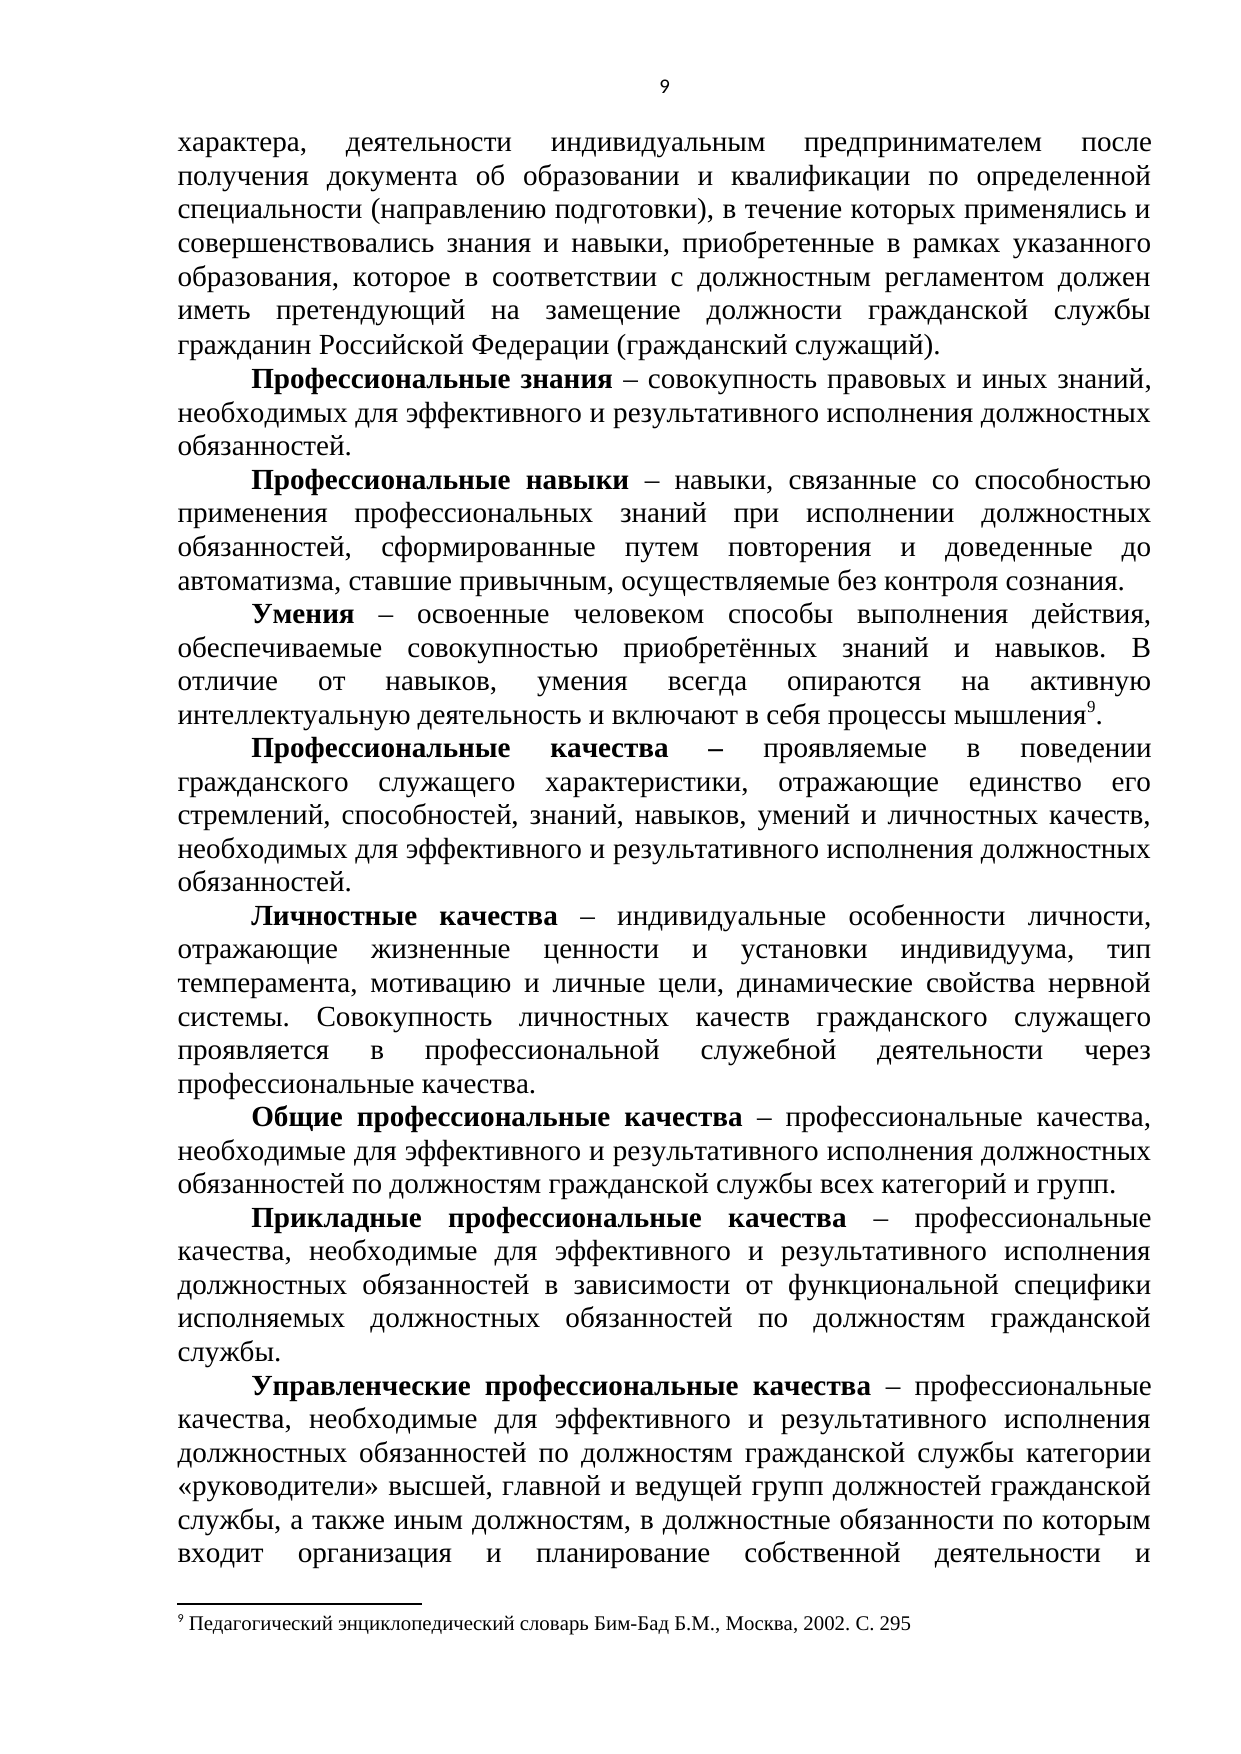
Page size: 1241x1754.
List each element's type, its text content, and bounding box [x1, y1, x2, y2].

text Личностные качества – индивидуальные особенности личности, отражающие жизненные ценности и установки индивидуума, тип темперамента, мотивацию и личные цели, динамические свойства нервной системы. Совокупность личностных качеств гражданского служащего проявляется в профессиональной служебной деятельности через профессиональные качества. [177, 898, 1152, 1099]
text Умения – освоенные человеком способы выполнения действия, обеспечиваемые совокупностью приобретённых знаний и навыков. В отличие от навыков, умения всегда опираются на активную интеллектуальную деятельность и включают в себя процессы мышления. [177, 596, 1152, 730]
text Профессиональные качества – проявляемые в поведении гражданского служащего характеристики, отражающие единство его стремлений, способностей, знаний, навыков, умений и личностных качеств, необходимых для эффективного и результативного исполнения должностных обязанностей. [177, 730, 1152, 898]
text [177, 124, 1152, 361]
text Общие профессиональные качества – профессиональные качества, необходимые для эффективного и результативного исполнения должностных обязанностей по должностям гражданской службы всех категорий и групп. [177, 1099, 1152, 1200]
text Профессиональные знания – совокупность правовых и иных знаний, необходимых для эффективного и результативного исполнения должностных обязанностей. [177, 361, 1152, 462]
text Прикладные профессиональные качества – профессиональные качества, необходимые для эффективного и результативного исполнения должностных обязанностей в зависимости от функциональной специфики исполняемых должностных обязанностей по должностям гражданской службы. [177, 1200, 1152, 1368]
text Профессиональные навыки – навыки, связанные со способностью применения профессиональных знаний при исполнении должностных обязанностей, сформированные путем повторения и доведенные до автоматизма, ставшие привычным, осуществляемые без контроля сознания. [177, 462, 1152, 596]
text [177, 1368, 1152, 1569]
